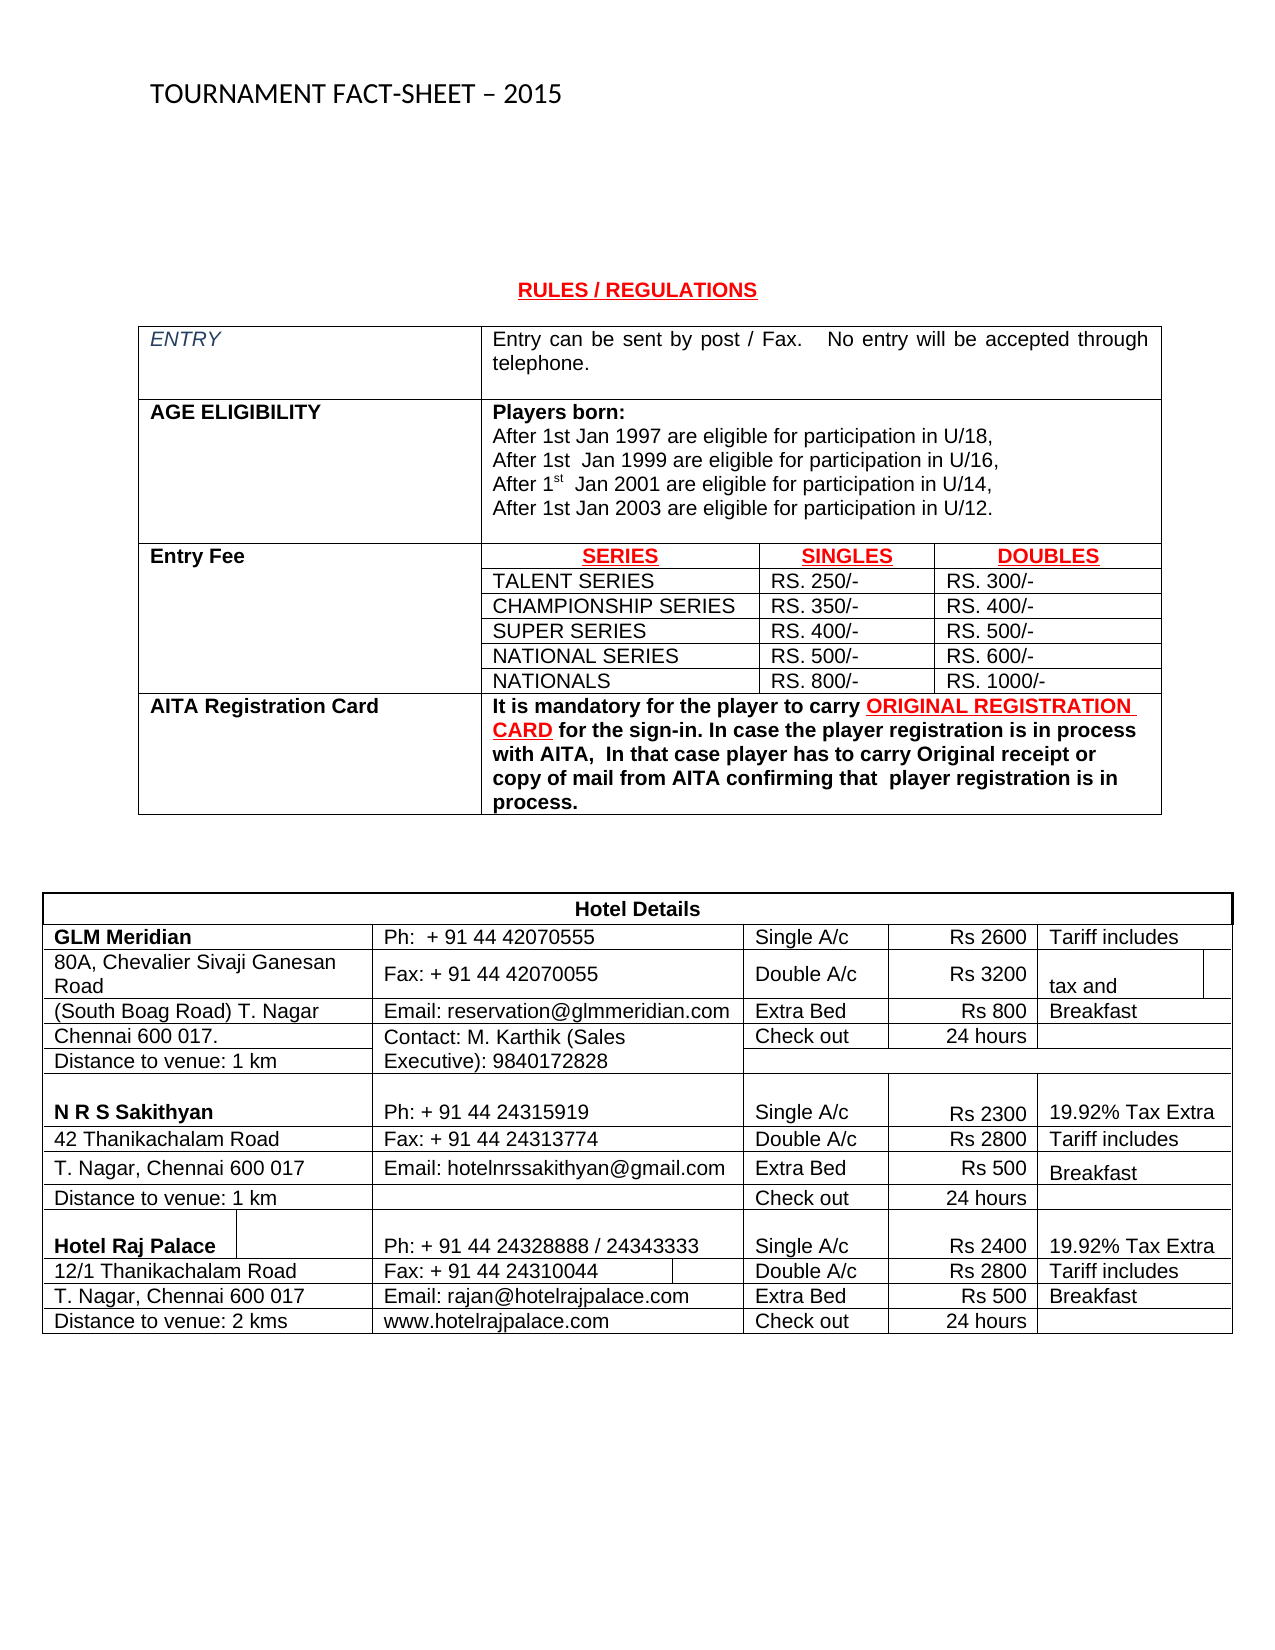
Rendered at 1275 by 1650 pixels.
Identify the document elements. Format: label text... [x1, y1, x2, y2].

table_cell Email: hotelnrssakithyan@gmail.com [373, 1152, 743, 1184]
table_cell SUPER SERIES [482, 619, 759, 643]
table_cell Fax: + 91 44 24313774 [373, 1127, 743, 1151]
table_cell Rs 2600 [889, 925, 1037, 949]
table_cell TALENT SERIES [482, 569, 759, 593]
table_cell 12/1 Thanikachalam Road [43, 1258, 372, 1283]
table_cell GLM Meridian [43, 925, 372, 949]
table_cell Breakfast [1038, 998, 1232, 1023]
table_cell RS. 250/- [760, 569, 934, 593]
table_cell RS. 500/- [935, 619, 1161, 643]
table_cell Breakfast [1038, 1151, 1232, 1184]
table_cell Players born: After 1st Jan 1997 are eligible for participation in U/18, After 1st Jan 1999 are eligible for participation in U/16, After 1st Jan 2001 are eligible for participation in U/14, After 1st Jan 2003 are eligible for participation in U/12. [482, 400, 1161, 543]
table_cell Check out [744, 1309, 888, 1333]
table_cell Rs 2800 [889, 1127, 1037, 1151]
table_cell 42 Thanikachalam Road [43, 1126, 372, 1151]
table_cell DOUBLES [935, 544, 1161, 568]
table_cell Rs 500 [889, 1284, 1037, 1308]
table_cell Email: reservation@glmmeridian.com [373, 999, 743, 1023]
table_cell Rs 500 [889, 1152, 1037, 1184]
table_cell Double A/c [744, 1259, 888, 1283]
subtitle RULES / REGULATIONS [150, 278, 1125, 302]
table_cell [744, 1048, 1232, 1073]
table_cell It is mandatory for the player to carry ORIGINAL REGISTRATION CARD for the sign-in. In case the player registration is in process with AITA, In that case player has to carry Original receipt or copy of mail from AITA confirming that player registration is in process. [482, 694, 1161, 814]
table_cell N R S Sakithyan [43, 1073, 372, 1126]
table_cell RS. 300/- [935, 569, 1161, 593]
table_cell T. Nagar, Chennai 600 017 [43, 1151, 372, 1184]
table_cell Distance to venue: 1 km [43, 1048, 372, 1073]
table_cell Breakfast [1038, 1283, 1232, 1308]
table_cell AITA Registration Card [139, 694, 481, 814]
table_cell Rs 2800 [889, 1259, 1037, 1283]
table_cell Tariff includes [1038, 1126, 1232, 1151]
table_cell Ph: + 91 44 24315919 [373, 1074, 743, 1126]
table_cell SINGLES [760, 544, 934, 568]
table_cell Rs 2400 [889, 1210, 1037, 1258]
table_header Entry can be sent by post / Fax. No entry will be accepted through telephone. [482, 327, 1161, 398]
table_cell 24 hours [889, 1024, 1037, 1048]
table_cell [673, 1259, 743, 1283]
table_cell Tariff includes [1038, 1258, 1232, 1283]
table_cell 19.92% Tax Extra [1038, 1209, 1232, 1258]
table_cell Ph: + 91 44 42070555 [373, 925, 743, 949]
table_cell SERIES [482, 544, 759, 568]
table_cell 19.92% Tax Extra [1038, 1073, 1232, 1126]
table_cell Entry Fee [139, 544, 481, 693]
table_cell Fax: + 91 44 24310044 [373, 1259, 672, 1283]
table_cell Rs 3200 [889, 950, 1037, 998]
table_cell RS. 400/- [760, 619, 934, 643]
table_cell CHAMPIONSHIP SERIES [482, 594, 759, 618]
table_cell Extra Bed [744, 1284, 888, 1308]
table_cell Contact: M. Karthik (Sales Executive): 9840172828 [373, 1024, 743, 1073]
table_header Hotel Details [44, 894, 1231, 924]
table_cell Rs 800 [889, 999, 1037, 1023]
table_cell Fax: + 91 44 42070055 [373, 950, 743, 998]
table_cell Distance to venue: 1 km [43, 1184, 372, 1209]
table_cell 24 hours [889, 1309, 1037, 1333]
table_cell www.hotelrajpalace.com [373, 1309, 743, 1333]
table_cell RS. 500/- [760, 644, 934, 668]
table_cell (South Boag Road) T. Nagar [43, 998, 372, 1023]
table_cell RS. 800/- [760, 669, 934, 693]
table_cell NATIONALS [482, 669, 759, 693]
table_cell RS. 350/- [760, 594, 934, 618]
table_cell 80A, Chevalier Sivaji Ganesan Road [43, 949, 372, 998]
table_cell RS. 1000/- [935, 669, 1161, 693]
table_cell Single A/c [744, 925, 888, 949]
table_cell Single A/c [744, 1074, 888, 1126]
table_cell NATIONAL SERIES [482, 644, 759, 668]
table_cell [373, 1185, 743, 1209]
table_cell [1038, 1184, 1232, 1209]
table_cell 24 hours [889, 1185, 1037, 1209]
table_cell Double A/c [744, 1127, 888, 1151]
table_cell Check out [744, 1024, 888, 1048]
table_cell [1038, 1023, 1232, 1048]
table_cell Email: rajan@hotelrajpalace.com [373, 1284, 743, 1308]
table_cell Distance to venue: 2 kms [43, 1308, 372, 1333]
table_cell Single A/c [744, 1210, 888, 1258]
table_header ENTRY [139, 327, 481, 398]
table_cell Check out [744, 1185, 888, 1209]
table_cell Ph: + 91 44 24328888 / 24343333 [373, 1210, 743, 1258]
table_cell RS. 600/- [935, 644, 1161, 668]
table_cell Double A/c [744, 950, 888, 998]
table_cell [1038, 1308, 1232, 1333]
table_cell Hotel Raj Palace [43, 1209, 236, 1258]
table_cell tax and [1038, 950, 1203, 998]
table_cell Chennai 600 017. [43, 1023, 372, 1048]
table_cell Tariff includes [1038, 925, 1232, 949]
table_cell [237, 1210, 372, 1258]
table_cell Extra Bed [744, 999, 888, 1023]
table_cell RS. 400/- [935, 594, 1161, 618]
table_cell Rs 2300 [889, 1074, 1037, 1126]
table_cell Extra Bed [744, 1152, 888, 1184]
table_cell AGE ELIGIBILITY [139, 400, 481, 543]
table_cell [1204, 949, 1232, 998]
table_cell T. Nagar, Chennai 600 017 [43, 1283, 372, 1308]
